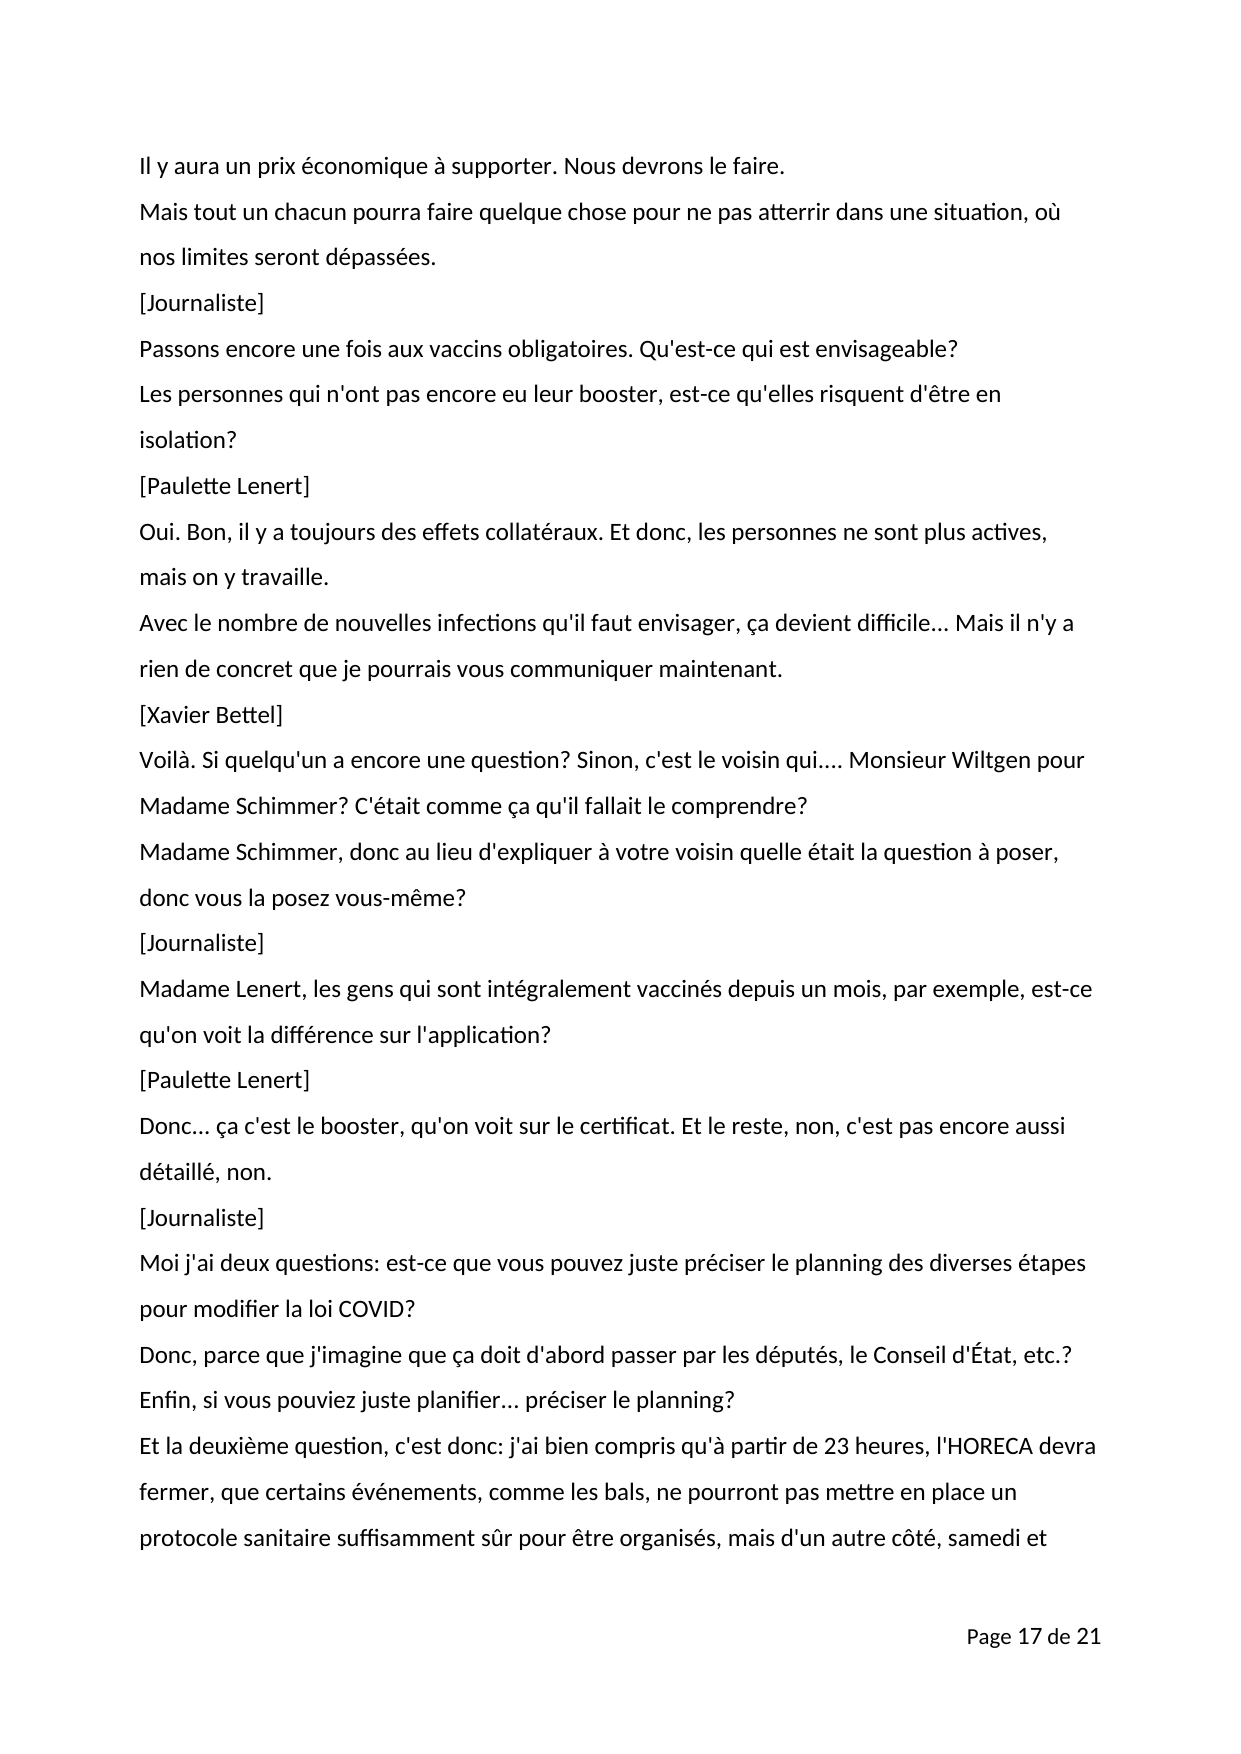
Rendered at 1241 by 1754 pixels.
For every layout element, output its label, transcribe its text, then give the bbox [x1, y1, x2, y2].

text Avec le nombre de nouvelles infections qu'il faut envisager, ça devient difficile... Mais il n'y a rien de concret que je pourrais vous communiquer maintenant. [139, 607, 1101, 683]
text Moi j'ai deux questions: est-ce que vous pouvez juste préciser le planning des diverses étapes pour modifier la loi COVID? [139, 1247, 1101, 1324]
text [Paulette Lenert] [139, 1064, 1101, 1095]
text [Journaliste] [139, 927, 1101, 958]
text [Journaliste] [139, 287, 1101, 318]
text [Paulette Lenert] [139, 470, 1101, 501]
text [Journaliste] [139, 1202, 1101, 1232]
text Les personnes qui n'ont pas encore eu leur booster, est-ce qu'elles risquent d'être en isolation? [139, 379, 1101, 455]
text Oui. Bon, il y a toujours des effets collatéraux. Et donc, les personnes ne sont plus actives, mais on y travaille. [139, 516, 1101, 592]
text Donc, parce que j'imagine que ça doit d'abord passer par les députés, le Conseil d'État, etc.? Enfin, si vous pouviez juste planifier... préciser le planning? [139, 1339, 1101, 1415]
text Madame Schimmer, donc au lieu d'expliquer à votre voisin quelle était la question à poser, donc vous la posez vous-même? [139, 836, 1101, 912]
text Il y aura un prix économique à supporter. Nous devrons le faire. [139, 150, 1101, 181]
text Madame Lenert, les gens qui sont intégralement vaccinés depuis un mois, par exemple, est-ce qu'on voit la différence sur l'application? [139, 973, 1101, 1049]
text Mais tout un chacun pourra faire quelque chose pour ne pas atterrir dans une situation, où nos limites seront dépassées. [139, 196, 1101, 272]
text Donc... ça c'est le booster, qu'on voit sur le certificat. Et le reste, non, c'est pas encore aussi détaillé, non. [139, 1110, 1101, 1187]
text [139, 1430, 1101, 1552]
text Passons encore une fois aux vaccins obligatoires. Qu'est-ce qui est envisageable? [139, 333, 1101, 363]
text Voilà. Si quelqu'un a encore une question? Sinon, c'est le voisin qui.... Monsieur Wiltgen pour Madame Schimmer? C'était comme ça qu'il fallait le comprendre? [139, 744, 1101, 821]
text [Xavier Bettel] [139, 699, 1101, 729]
